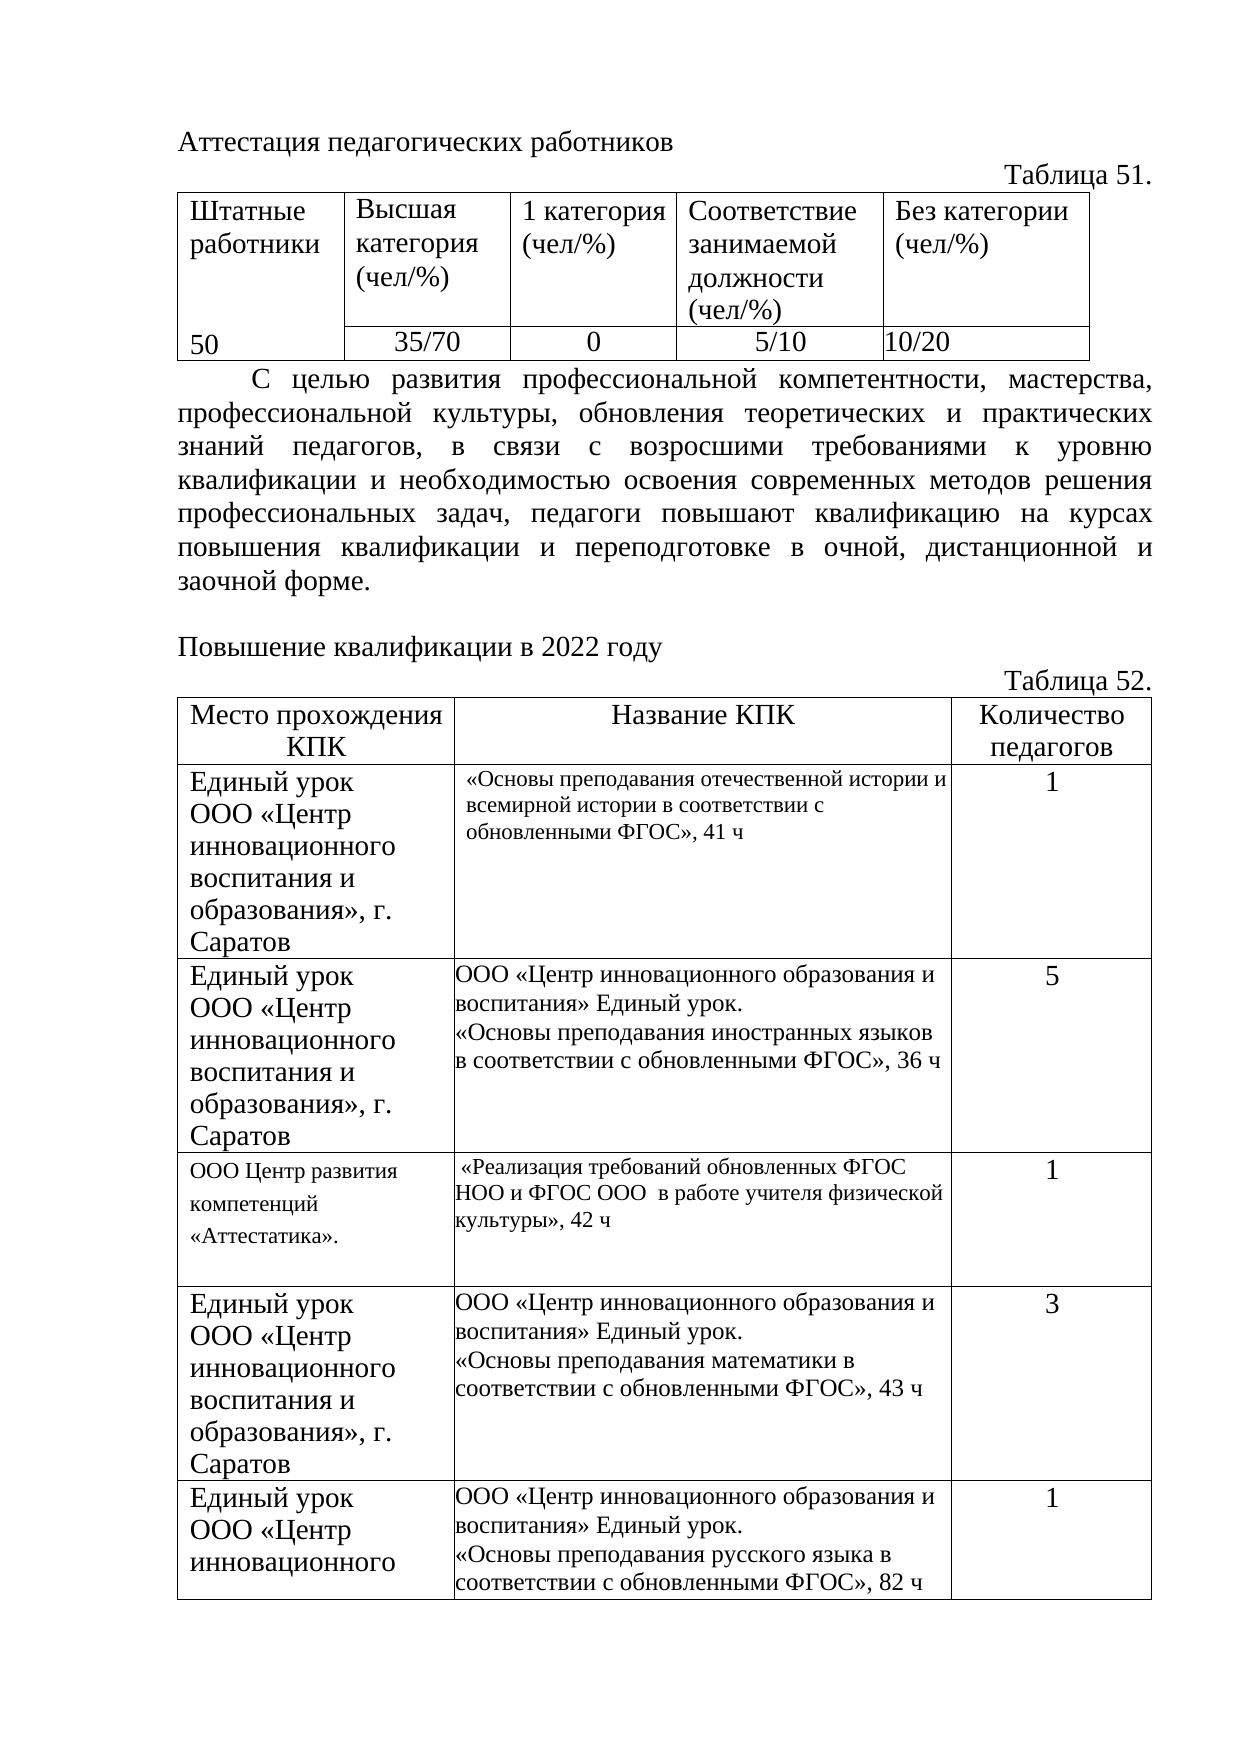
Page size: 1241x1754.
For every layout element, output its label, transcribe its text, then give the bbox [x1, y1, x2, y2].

table_cell 1 [952, 765, 1151, 958]
table_header Место прохождения КПК [178, 698, 454, 764]
table_cell «Основы преподавания отечественной истории и всемирной истории в соответствии с обновленными ФГОС», 41 ч [455, 765, 951, 958]
table_header Количество педагогов [952, 698, 1151, 764]
table_cell ООО «Центр инновационного образования и воспитания» Единый урок. «Основы преподавания иностранных языков в соответствии с обновленными ФГОС», 36 ч [455, 959, 951, 1152]
table_cell 5/10 [677, 327, 883, 360]
text Таблица 51. [1004, 157, 1240, 191]
text Повышение квалификации в 2022 году [177, 629, 1240, 663]
table_cell 35/70 [345, 327, 510, 360]
text С целью развития профессиональной компетентности, мастерства, профессиональной культуры, обновления теоретических и практических знаний педагогов, в связи с возросшими требованиями к уровню квалификации и необходимостью освоения современных методов решения профессиональных задач, педагоги повышают квалификацию на курсах повышения квалификации и переподготовке в очной, дистанционной и заочной форме. [177, 361, 1153, 596]
table_cell 10/20 [884, 327, 1089, 360]
table_header Без категории (чел/%) [884, 193, 1089, 326]
table_cell 1 [952, 1153, 1151, 1286]
table_cell Единый урок ООО «Центр инновационного воспитания и образования», г. Саратов [178, 765, 454, 958]
table_header Штатные работники 50 [178, 193, 344, 360]
table_cell Единый урок ООО «Центр инновационного воспитания и образования», г. Саратов [178, 959, 454, 1152]
text Таблица 52. [1004, 663, 1240, 696]
table_cell 5 [952, 959, 1151, 1152]
text Аттестация педагогических работников [177, 124, 1240, 157]
table_cell ООО Центр развития компетенций «Аттестатика». [178, 1153, 454, 1286]
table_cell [178, 1481, 454, 1599]
table_header Высшая категория (чел/%) [345, 193, 510, 326]
table_cell 0 [511, 327, 676, 360]
table_cell 3 [952, 1287, 1151, 1480]
table_header Название КПК [455, 698, 951, 764]
table_cell ООО «Центр инновационного образования и воспитания» Единый урок. «Основы преподавания математики в соответствии с обновленными ФГОС», 43 ч [455, 1287, 951, 1480]
table_cell Единый урок ООО «Центр инновационного воспитания и образования», г. Саратов [178, 1287, 454, 1480]
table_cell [455, 1481, 951, 1599]
table_header Соответствие занимаемой должности (чел/%) [677, 193, 883, 326]
table_cell «Реализация требований обновленных ФГОС НОО и ФГОС ООО в работе учителя физической культуры», 42 ч [455, 1153, 951, 1286]
table_cell 1 [952, 1481, 1151, 1599]
table_header 1 категория (чел/%) [511, 193, 676, 326]
